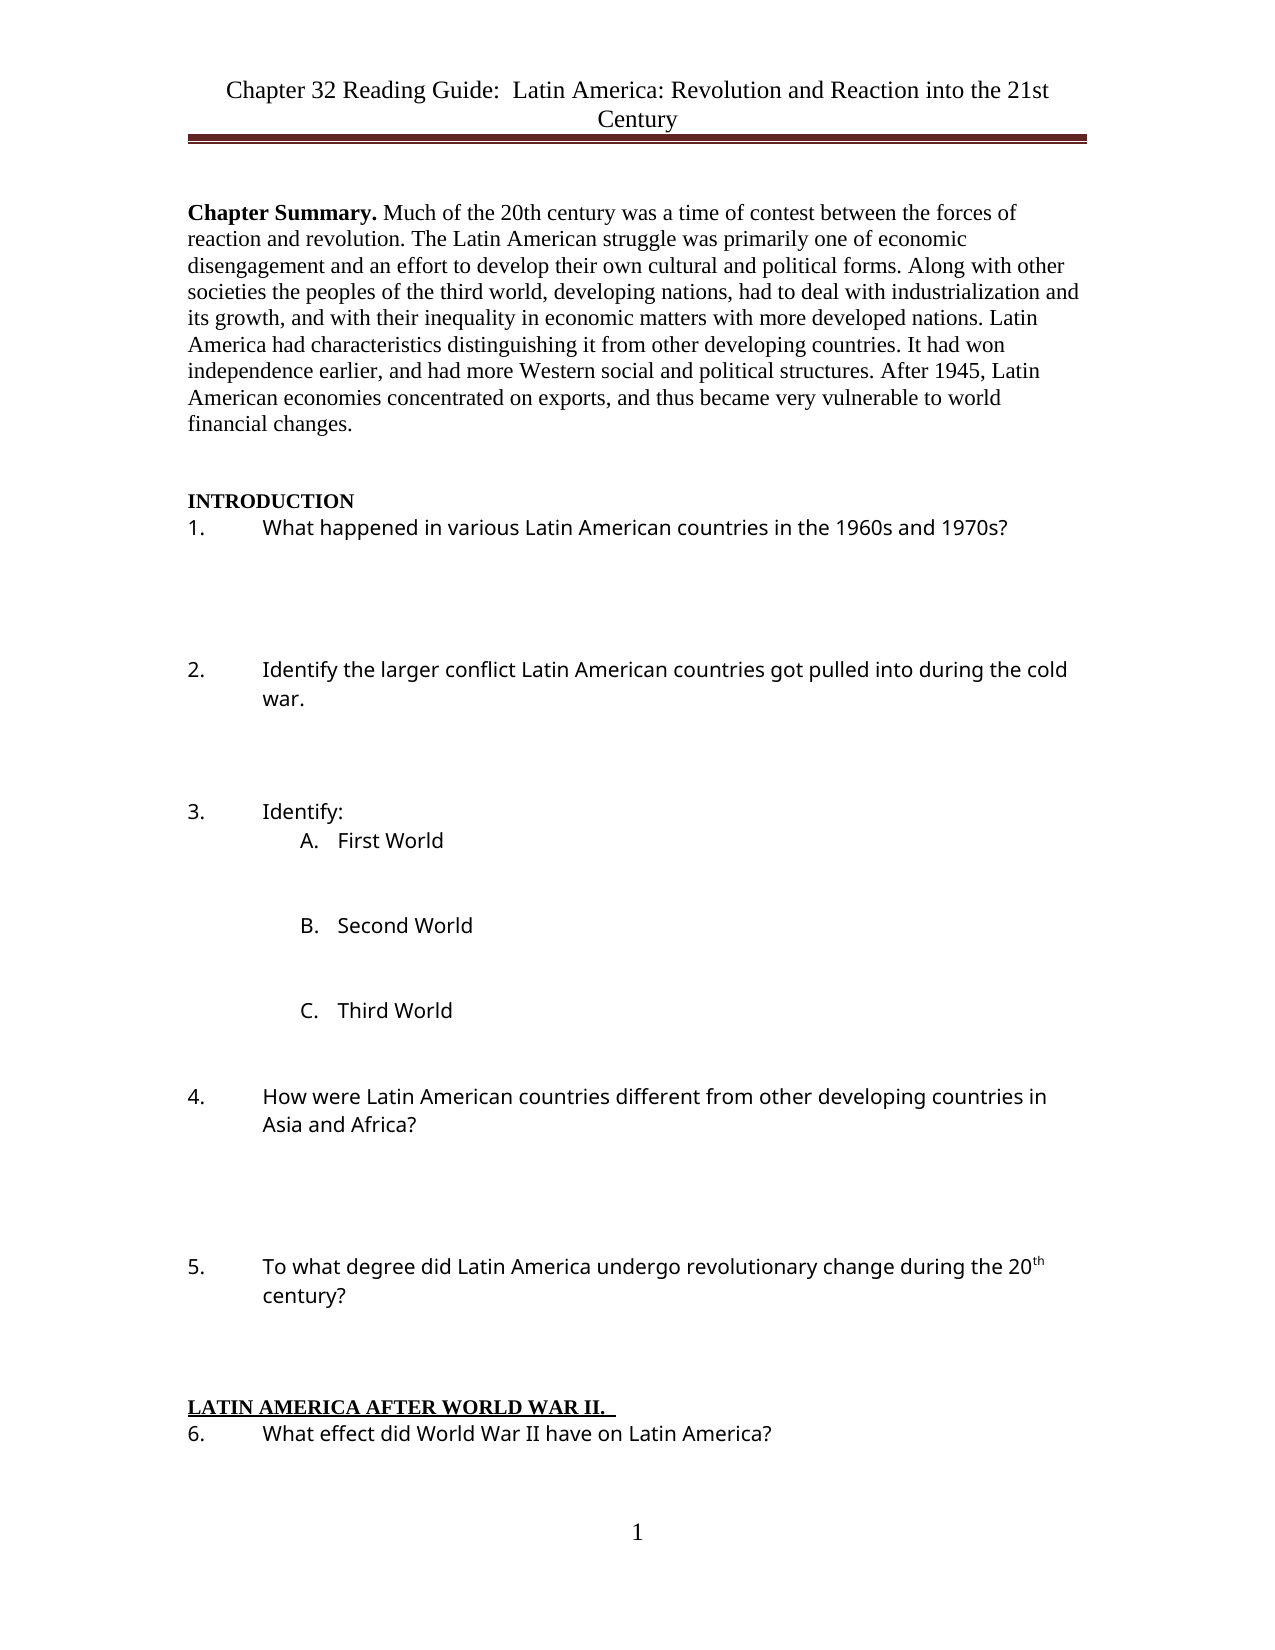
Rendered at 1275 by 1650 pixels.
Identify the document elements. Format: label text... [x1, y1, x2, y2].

list Identify the larger conflict Latin American countries got pulled into during the cold war. [187, 655, 1087, 712]
text Introduction [187, 489, 1087, 513]
list Identify: [187, 797, 1087, 826]
list What effect did World War II have on Latin America? [187, 1419, 1087, 1447]
text Chapter Summary. Much of the 20th century was a time of contest between the forces of reaction and revolution. The Latin American struggle was primarily one of economic disengagement and an effort to develop their own cultural and political forms. Along with other societies the peoples of the third world, developing nations, had to deal with industrialization and its growth, and with their inequality in economic matters with more developed nations. Latin America had characteristics distinguishing it from other developing countries. It had won independence earlier, and had more Western social and political structures. After 1945, Latin American economies concentrated on exports, and thus became very vulnerable to world financial changes. [187, 199, 1087, 436]
text Latin America After World War II. [187, 1394, 1087, 1419]
list Third World [300, 996, 1087, 1025]
list To what degree did Latin America undergo revolutionary change during the 20th century? [187, 1252, 1087, 1309]
list How were Latin American countries different from other developing countries in Asia and Africa? [187, 1082, 1087, 1139]
list Second World [300, 911, 1087, 939]
list What happened in various Latin American countries in the 1960s and 1970s? [187, 513, 1087, 541]
list First World [300, 826, 1087, 854]
